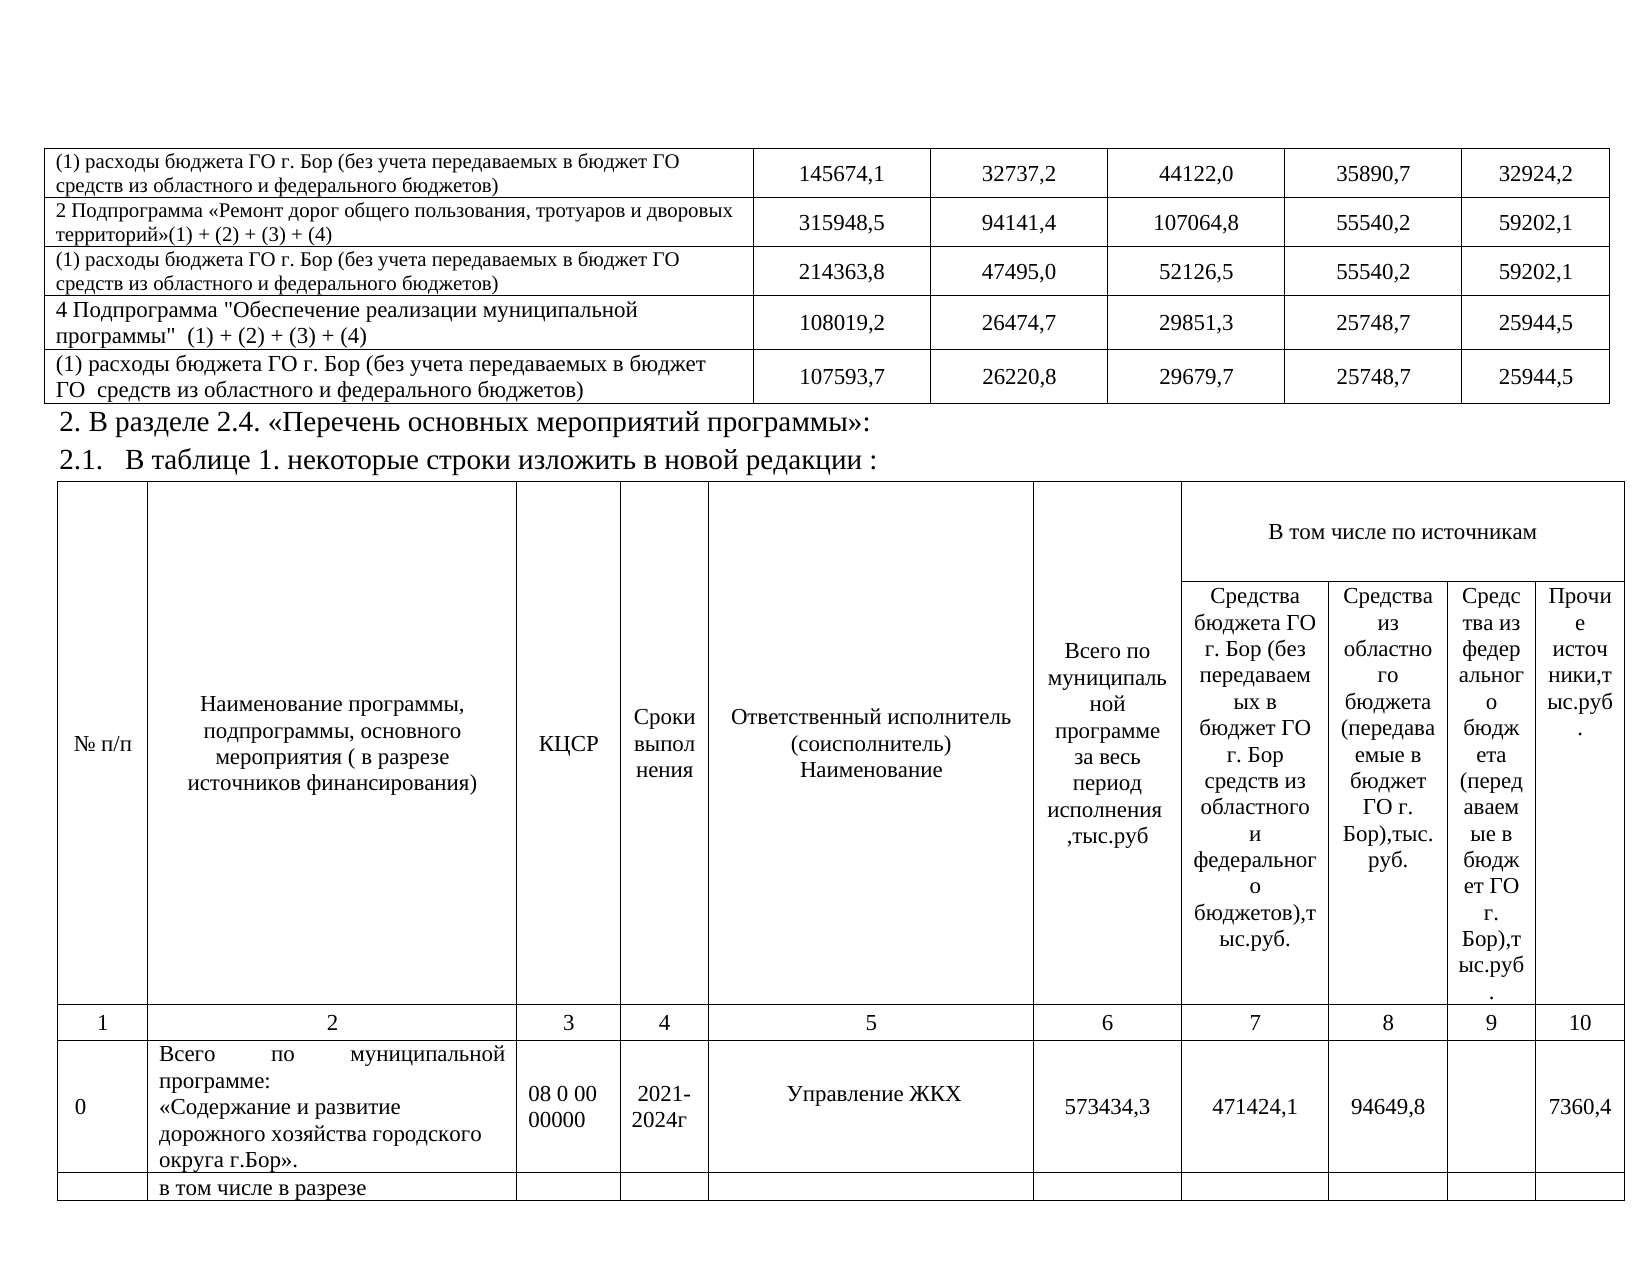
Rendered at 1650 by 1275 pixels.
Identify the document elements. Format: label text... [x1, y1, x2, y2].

table_cell [1448, 1041, 1535, 1172]
table_cell 6 [1034, 1005, 1181, 1039]
table_cell 214363,8 [754, 247, 930, 295]
table_cell 5 [709, 1005, 1033, 1039]
table_cell 7 [1182, 1005, 1328, 1039]
table_cell 29851,3 [1108, 296, 1284, 349]
table_cell 2021-2024г [621, 1041, 708, 1172]
table_header Всего по муниципальной программе за весь период исполнения ,тыс.руб [1034, 482, 1181, 1004]
table_cell [1182, 1173, 1328, 1200]
table_cell 25944,5 [1462, 296, 1609, 349]
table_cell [45, 149, 753, 197]
table_header КЦСР [517, 482, 620, 1004]
table_cell 32737,2 [931, 149, 1107, 197]
table_cell 573434,3 [1034, 1041, 1181, 1172]
table_cell 26474,7 [931, 296, 1107, 349]
table_cell 59202,1 [1462, 247, 1609, 295]
table_cell (1) расходы бюджета ГО г. Бор (без учета передаваемых в бюджет ГО средств из областного и федерального бюджетов) [45, 247, 753, 295]
table_cell 145674,1 [754, 149, 930, 197]
table_cell [709, 1173, 1033, 1200]
table_cell Средства из областного бюджета (передаваемые в бюджет ГО г. Бор),тыс.руб. [1329, 582, 1447, 1004]
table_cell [148, 1173, 516, 1200]
table_cell 2 [148, 1005, 516, 1039]
table_cell 59202,1 [1462, 198, 1609, 246]
table_cell [517, 1173, 620, 1200]
table_cell 1 [58, 1005, 147, 1039]
text 2. В разделе 2.4. «Перечень основных мероприятий программы»: [59, 404, 1591, 437]
table_cell 32924,2 [1462, 149, 1609, 197]
table_cell Средства из федерального бюджета (передаваемые в бюджет ГО г. Бор),тыс.руб. [1448, 582, 1535, 1004]
table_cell 108019,2 [754, 296, 930, 349]
table_cell 107593,7 [754, 350, 930, 403]
table_cell 2 Подпрограмма «Ремонт дорог общего пользования, тротуаров и дворовых территорий»(1) + (2) + (3) + (4) [45, 198, 753, 246]
table_cell 8 [1329, 1005, 1447, 1039]
table_cell 9 [1448, 1005, 1535, 1039]
table_header В том числе по источникам [1182, 482, 1624, 581]
table_cell 25748,7 [1285, 296, 1461, 349]
table_cell 7360,4 [1536, 1041, 1624, 1172]
table_cell 55540,2 [1285, 247, 1461, 295]
table_cell [1034, 1173, 1181, 1200]
table_cell 52126,5 [1108, 247, 1284, 295]
table_cell 471424,1 [1182, 1041, 1328, 1172]
table_cell 94649,8 [1329, 1041, 1447, 1172]
table_cell [58, 1173, 147, 1200]
table_cell Средства бюджета ГО г. Бор (без передаваемых в бюджет ГО г. Бор средств из областного и федерального бюджетов),тыс.руб. [1182, 582, 1328, 1004]
table_cell 25944,5 [1462, 350, 1609, 403]
table_cell 315948,5 [754, 198, 930, 246]
table_cell 25748,7 [1285, 350, 1461, 403]
text 2.1. В таблице 1. некоторые строки изложить в новой редакции : [59, 442, 1591, 476]
table_cell 35890,7 [1285, 149, 1461, 197]
table_cell 4 Подпрограмма "Обеспечение реализации муниципальной программы" (1) + (2) + (3) + (4) [45, 296, 753, 349]
table_cell Управление ЖКХ [709, 1041, 1033, 1172]
table_cell 47495,0 [931, 247, 1107, 295]
table_cell 3 [517, 1005, 620, 1039]
table_cell Всего по муниципальной программе: «Содержание и развитие дорожного хозяйства городского округа г.Бор». [148, 1041, 516, 1172]
table_header Сроки выполнения [621, 482, 708, 1004]
table_cell 0 [58, 1041, 147, 1172]
table_cell 94141,4 [931, 198, 1107, 246]
table_cell 10 [1536, 1005, 1624, 1039]
table_cell 26220,8 [931, 350, 1107, 403]
table_cell 08 0 00 00000 [517, 1041, 620, 1172]
table_cell 55540,2 [1285, 198, 1461, 246]
table_cell 107064,8 [1108, 198, 1284, 246]
table_cell 29679,7 [1108, 350, 1284, 403]
table_cell [621, 1173, 708, 1200]
table_cell [1329, 1173, 1447, 1200]
table_cell 44122,0 [1108, 149, 1284, 197]
table_cell Прочие источники,тыс.руб. [1536, 582, 1624, 1004]
table_header Наименование программы, подпрограммы, основного мероприятия ( в разрезе источников финансирования) [148, 482, 516, 1004]
table_cell [1448, 1173, 1535, 1200]
table_cell (1) расходы бюджета ГО г. Бор (без учета передаваемых в бюджет ГО средств из областного и федерального бюджетов) [45, 350, 753, 403]
table_cell [1536, 1173, 1624, 1200]
table_header № п/п [58, 482, 147, 1004]
table_cell 4 [621, 1005, 708, 1039]
table_header Ответственный исполнитель (соисполнитель) Наименование [709, 482, 1033, 1004]
